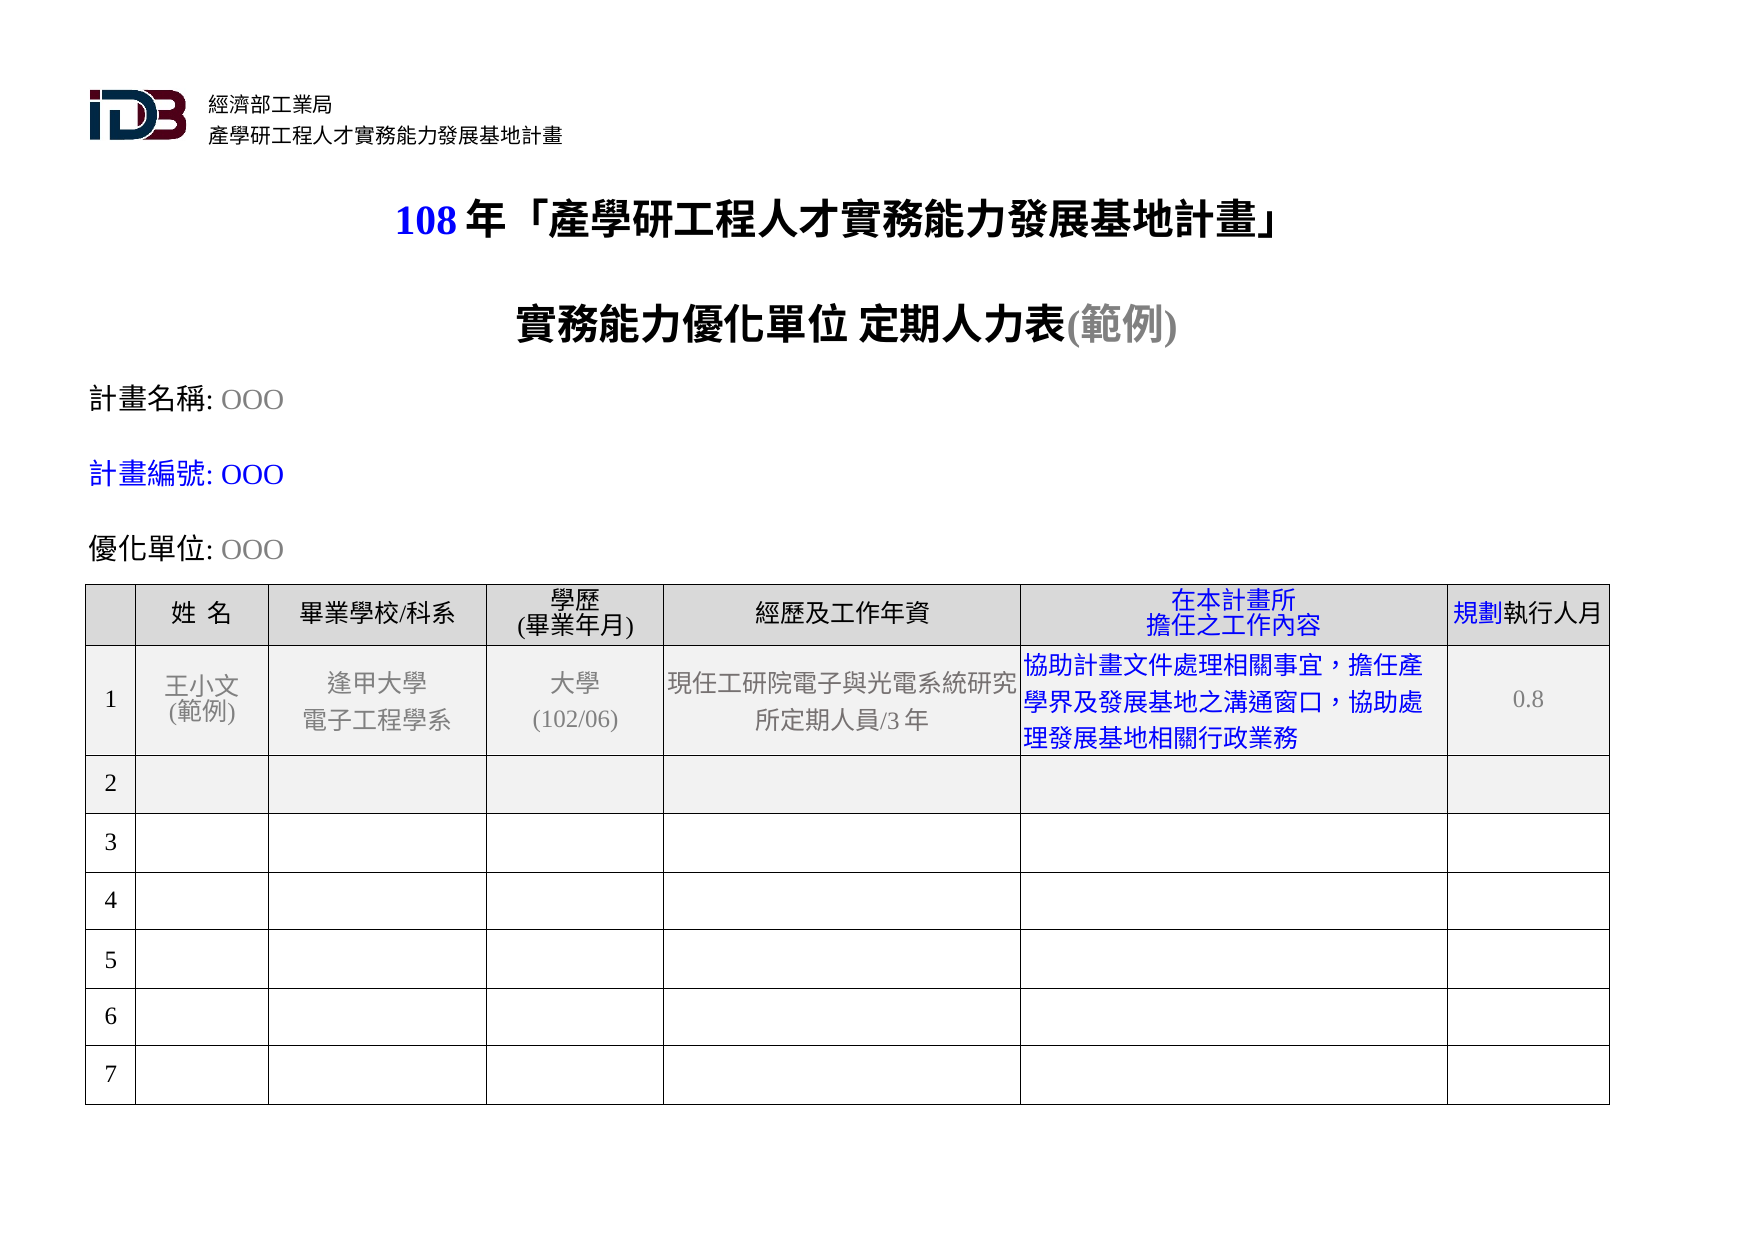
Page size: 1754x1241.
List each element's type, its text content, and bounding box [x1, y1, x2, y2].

table_cell 7 [86, 1046, 135, 1103]
table_cell 王小文 (範例) [136, 646, 268, 754]
table_cell [1448, 756, 1609, 813]
table_header [86, 585, 135, 645]
table_cell [136, 930, 268, 988]
table_cell [664, 930, 1020, 988]
table_cell 1 [86, 646, 135, 754]
table_cell [487, 814, 663, 872]
table_cell [1448, 1046, 1609, 1103]
table_cell 逢甲大學 電子工程學系 [269, 646, 486, 754]
table_cell [269, 989, 486, 1044]
table_cell 5 [86, 930, 135, 988]
table_cell [1021, 930, 1447, 988]
table_cell [1021, 1046, 1447, 1103]
table_cell 6 [86, 989, 135, 1044]
table_cell [664, 756, 1020, 813]
table_cell [1448, 930, 1609, 988]
table_cell [1021, 756, 1447, 813]
table_cell [487, 989, 663, 1044]
table_cell [136, 989, 268, 1044]
table_cell 3 [86, 814, 135, 872]
table_cell [1021, 873, 1447, 929]
table_cell 協助計畫文件處理相關事宜，擔任產學界及發展基地之溝通窗口，協助處理發展基地相關行政業務 [1021, 646, 1447, 754]
table_cell 4 [86, 873, 135, 929]
table_cell [664, 1046, 1020, 1103]
table_cell [487, 1046, 663, 1103]
table_cell [136, 873, 268, 929]
text 計畫名稱: OOO [89, 359, 1604, 434]
table_header 在本計畫所 擔任之工作內容 [1021, 585, 1447, 645]
text 計畫編號: OOO [89, 434, 1604, 509]
table_cell 現任工研院電子與光電系統研究所定期人員/3年 [664, 646, 1020, 754]
table_cell 0.8 [1448, 646, 1609, 754]
text 優化單位: OOO [89, 509, 1604, 584]
table_cell [136, 756, 268, 813]
table_cell [136, 1046, 268, 1103]
table_header 規劃執行人月 [1448, 585, 1609, 645]
picture [88, 88, 187, 141]
table_cell [269, 1046, 486, 1103]
table_cell [1448, 989, 1609, 1044]
table_cell [136, 814, 268, 872]
table_header 畢業學校/科系 [269, 585, 486, 645]
table_header 姓 名 [136, 585, 268, 645]
table_cell [664, 873, 1020, 929]
table_cell [1448, 814, 1609, 872]
table_cell [487, 930, 663, 988]
table_cell [269, 930, 486, 988]
table_cell [664, 814, 1020, 872]
table_cell [269, 814, 486, 872]
table_cell [664, 989, 1020, 1044]
table_cell [487, 873, 663, 929]
table_header 經歷及工作年資 [664, 585, 1020, 645]
table_cell 大學 (102/06) [487, 646, 663, 754]
table_cell 2 [86, 756, 135, 813]
table_cell [1448, 873, 1609, 929]
text 實務能力優化單位 定期人力表(範例) [89, 284, 1604, 359]
table_cell [1021, 814, 1447, 872]
table_cell [269, 873, 486, 929]
table_cell [487, 756, 663, 813]
table_cell [1021, 989, 1447, 1044]
table_header 學歷 (畢業年月) [487, 585, 663, 645]
text 108年「產學研工程人才實務能力發展基地計畫」 [89, 179, 1604, 254]
table_cell [269, 756, 486, 813]
